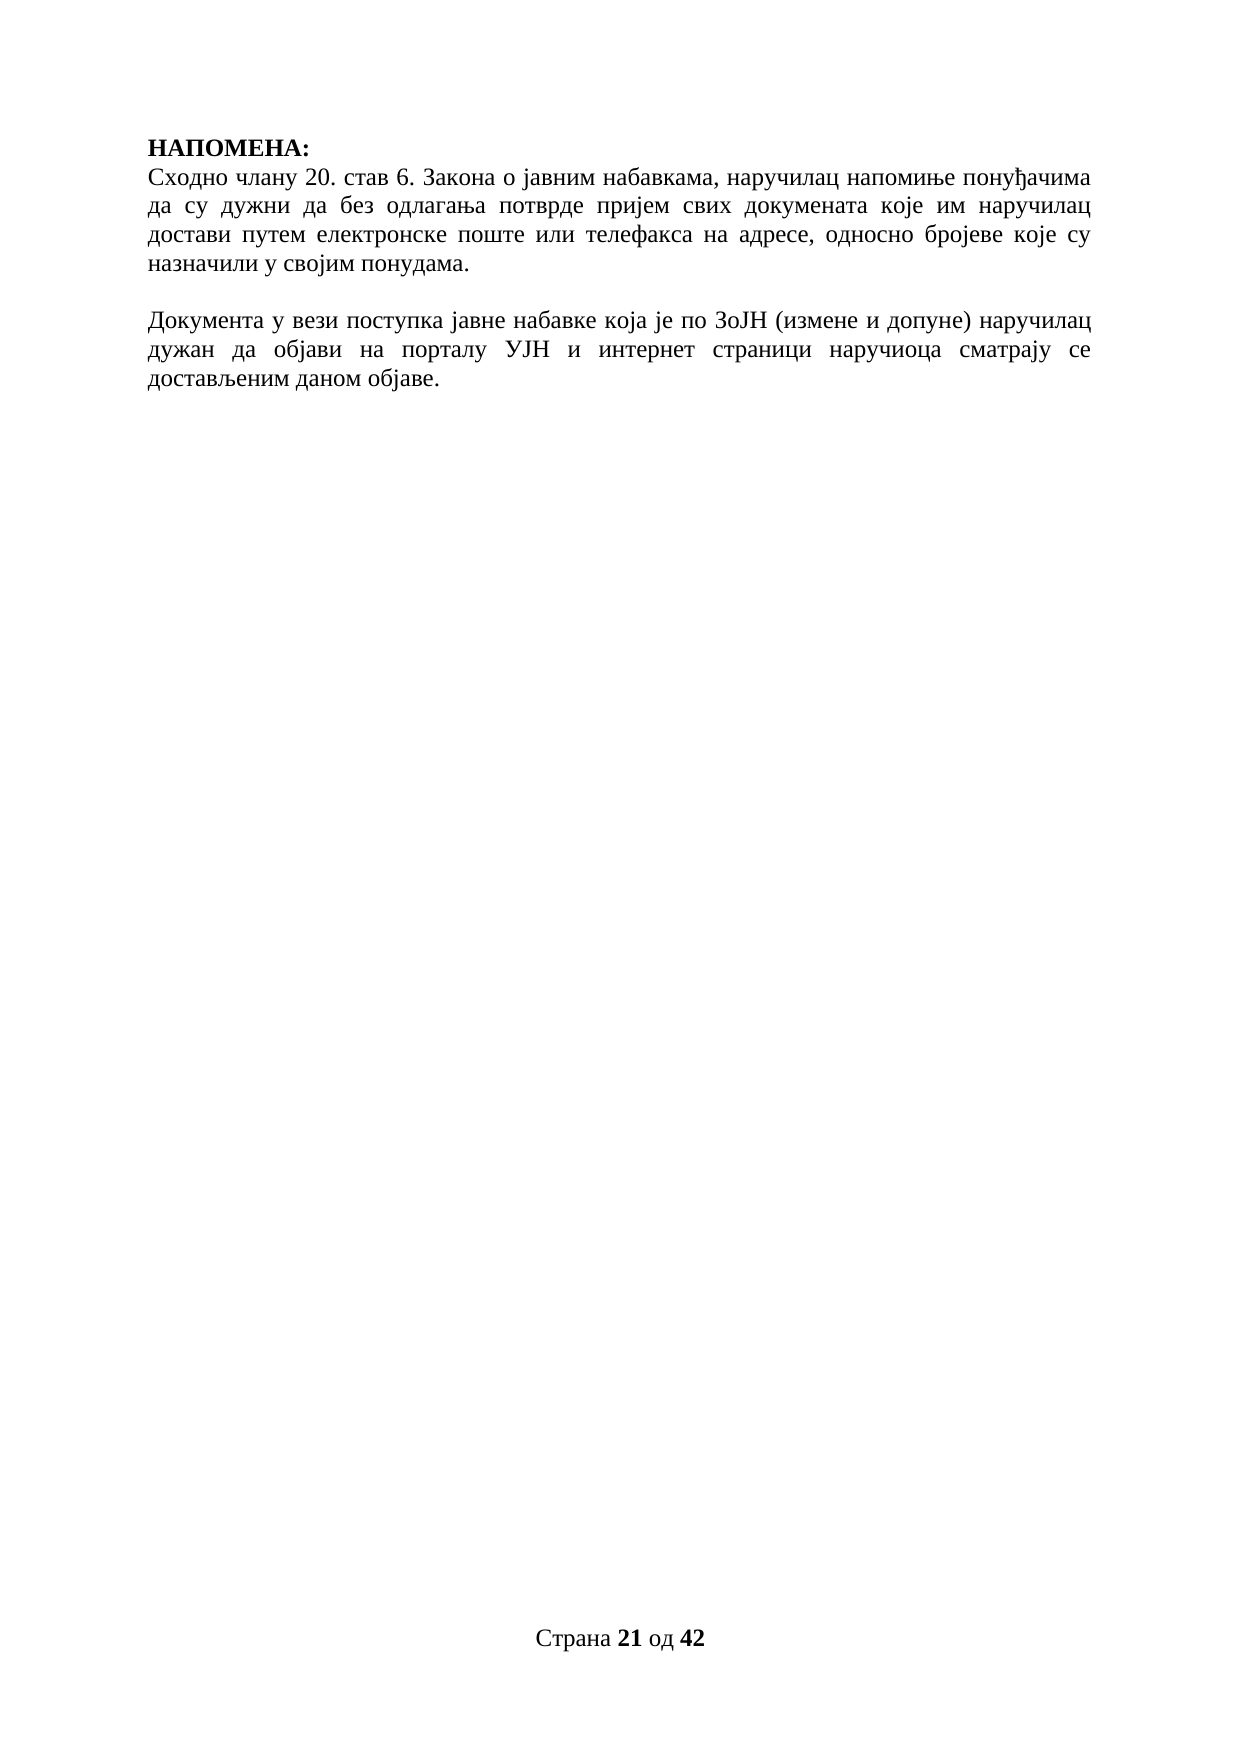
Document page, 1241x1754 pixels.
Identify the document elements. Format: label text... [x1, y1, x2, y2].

text Документа у вези поступка јавне набавке која је по ЗоЈН (измене и допуне) наручилац дужан да објави на порталу УЈН и интернет страници наручиоца сматрају се достављеним даном објаве. [148, 305, 1092, 392]
text НАПОМЕНА: [148, 133, 1092, 162]
text Сходно члану 20. став 6. Закона о јавним набавкама, наручилац напомиње понуђачима да су дужни да без одлагања потврде пријем свих докумената које им наручилац достави путем електронске поште или телефакса на адресе, односно бројеве које су назначили у својим понудама. [148, 162, 1092, 277]
